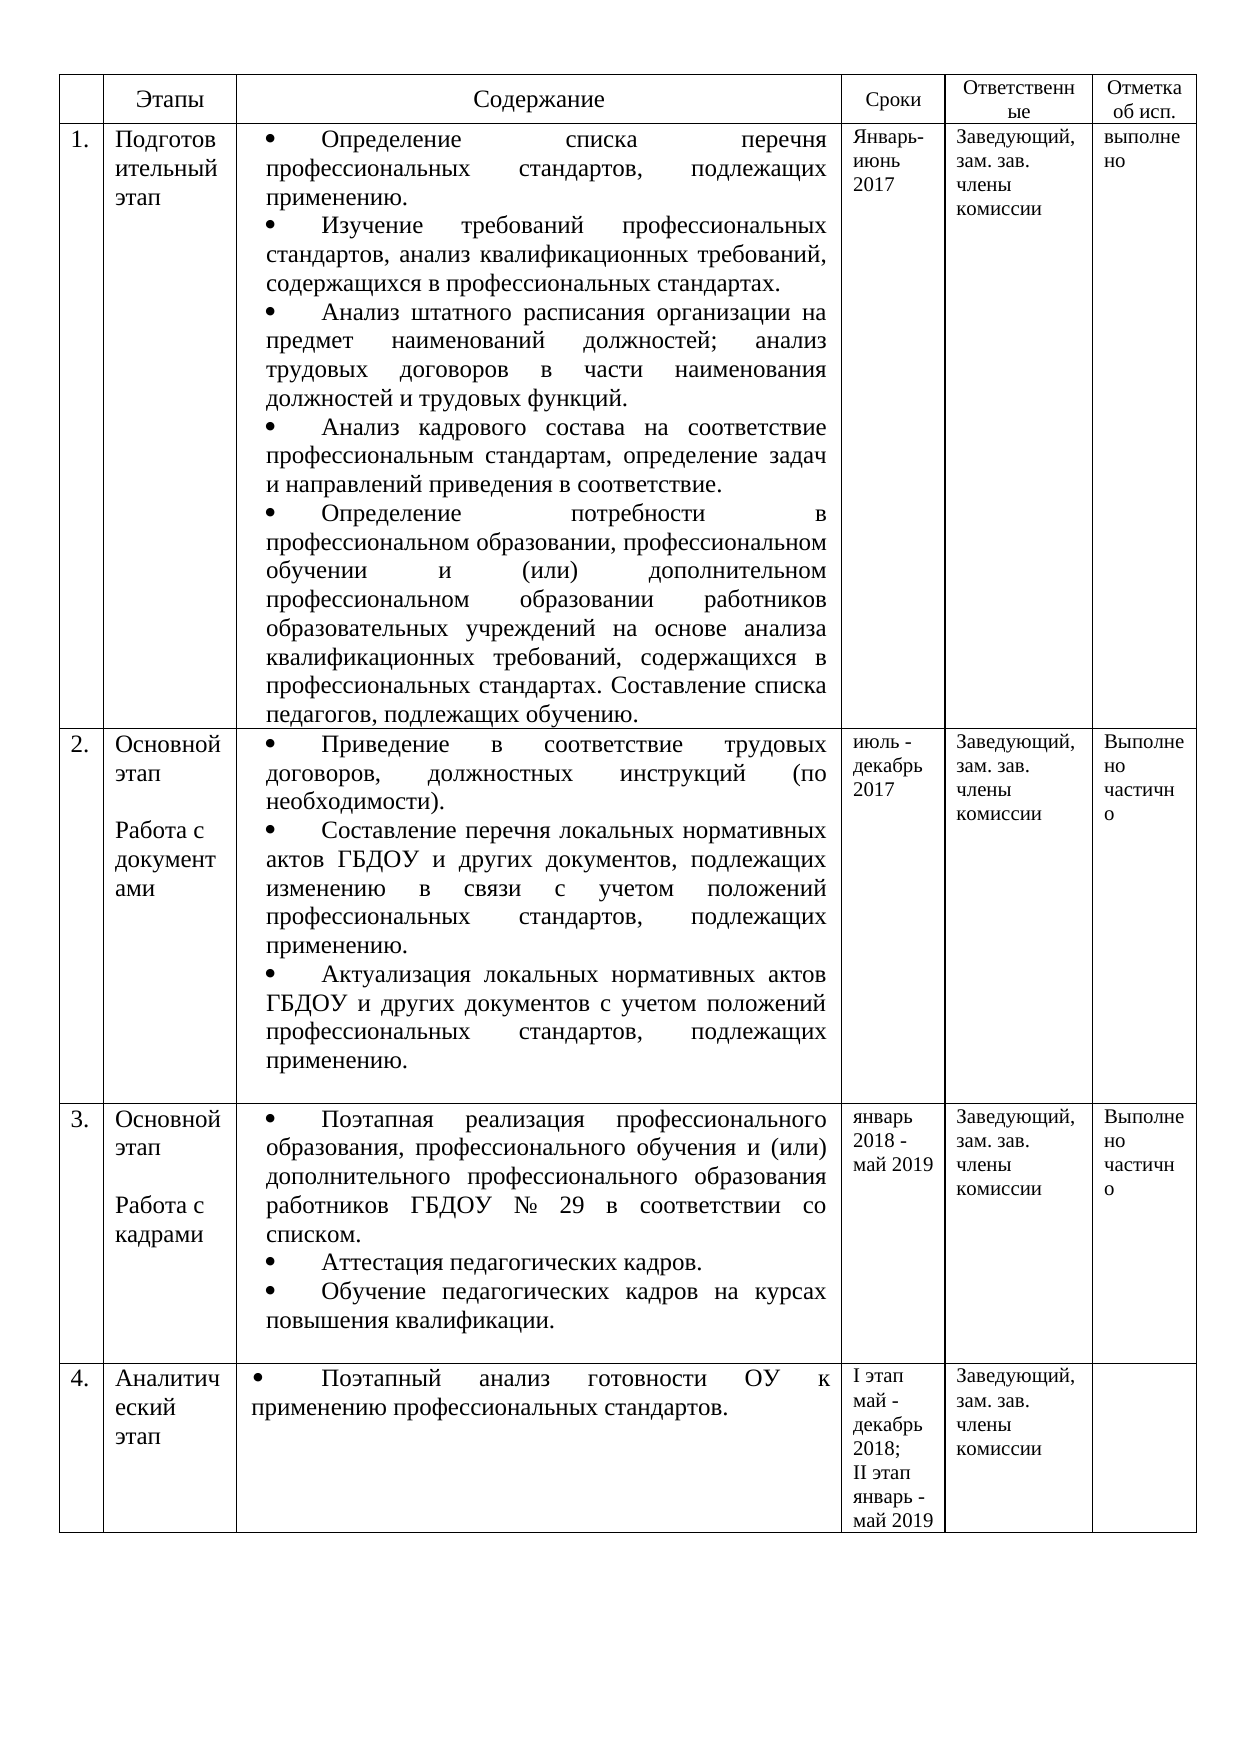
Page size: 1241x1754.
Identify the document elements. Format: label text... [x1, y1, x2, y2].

table_cell Аналитический этап [104, 1364, 236, 1532]
table_cell Поэтапный анализ готовности ОУ к применению профессиональных стандартов. [237, 1364, 841, 1532]
table_cell 1. [60, 124, 103, 728]
table_cell 3. [60, 1104, 103, 1362]
table_cell июль - декабрь 2017 [842, 729, 944, 1103]
table_header Содержание [237, 75, 841, 123]
table_cell январь 2018 - май 2019 [842, 1104, 944, 1362]
table_cell выполнено [1093, 124, 1196, 728]
table_header Этапы [104, 75, 236, 123]
table_cell 2. [60, 729, 103, 1103]
table_cell Заведующий,зам. зав. члены комиссии [946, 729, 1092, 1103]
table_cell Подготовительный этап [104, 124, 236, 728]
table_cell Поэтапная реализация профессионального образования, профессионального обучения и (или) дополнительного профессионального образования работников ГБДОУ № 29 в соответствии со списком. Аттестация педагогических кадров. Обучение педагогических кадров на курсах повышения квалификации. [237, 1104, 841, 1362]
table_cell Заведующий,зам. зав. члены комиссии [946, 1104, 1092, 1362]
table_cell Январь-июнь 2017 [842, 124, 944, 728]
table_cell Заведующий, зам. зав. члены комиссии [946, 124, 1092, 728]
table_cell Определение списка перечня профессиональных стандартов, подлежащих применению. Изучение требований профессиональных стандартов, анализ квалификационных требований, содержащихся в профессиональных стандартах. Анализ штатного расписания организации на предмет наименований должностей; анализ трудовых договоров в части наименования должностей и трудовых функций. Анализ кадрового состава на соответствие профессиональным стандартам, определение задач и направлений приведения в соответствие. Определение потребности в профессиональном образовании, профессиональном обучении и (или) дополнительном профессиональном образовании работников образовательных учреждений на основе анализа квалификационных требований, содержащихся в профессиональных стандартах. Составление списка педагогов, подлежащих обучению. [237, 124, 841, 728]
table_cell Основной этап Работа с документами [104, 729, 236, 1103]
table_cell [1093, 1364, 1196, 1532]
table_header Сроки [842, 75, 944, 123]
table_cell I этап май -декабрь 2018; II этап январь -май 2019 [842, 1364, 944, 1532]
table_cell Заведующий,зам. зав. члены комиссии [946, 1364, 1092, 1532]
table_cell Выполнено частично [1093, 729, 1196, 1103]
table_cell Выполнено частично [1093, 1104, 1196, 1362]
table_header Отметка об исп. [1093, 75, 1196, 123]
table_cell Приведение в соответствие трудовых договоров, должностных инструкций (по необходимости). Составление перечня локальных нормативных актов ГБДОУ и других документов, подлежащих изменению в связи с учетом положений профессиональных стандартов, подлежащих применению. Актуализация локальных нормативных актов ГБДОУ и других документов с учетом положений профессиональных стандартов, подлежащих применению. [237, 729, 841, 1103]
table_header Ответственные [946, 75, 1092, 123]
table_cell Основной этап Работа с кадрами [104, 1104, 236, 1362]
table_header [60, 75, 103, 123]
table_cell 4. [60, 1364, 103, 1532]
